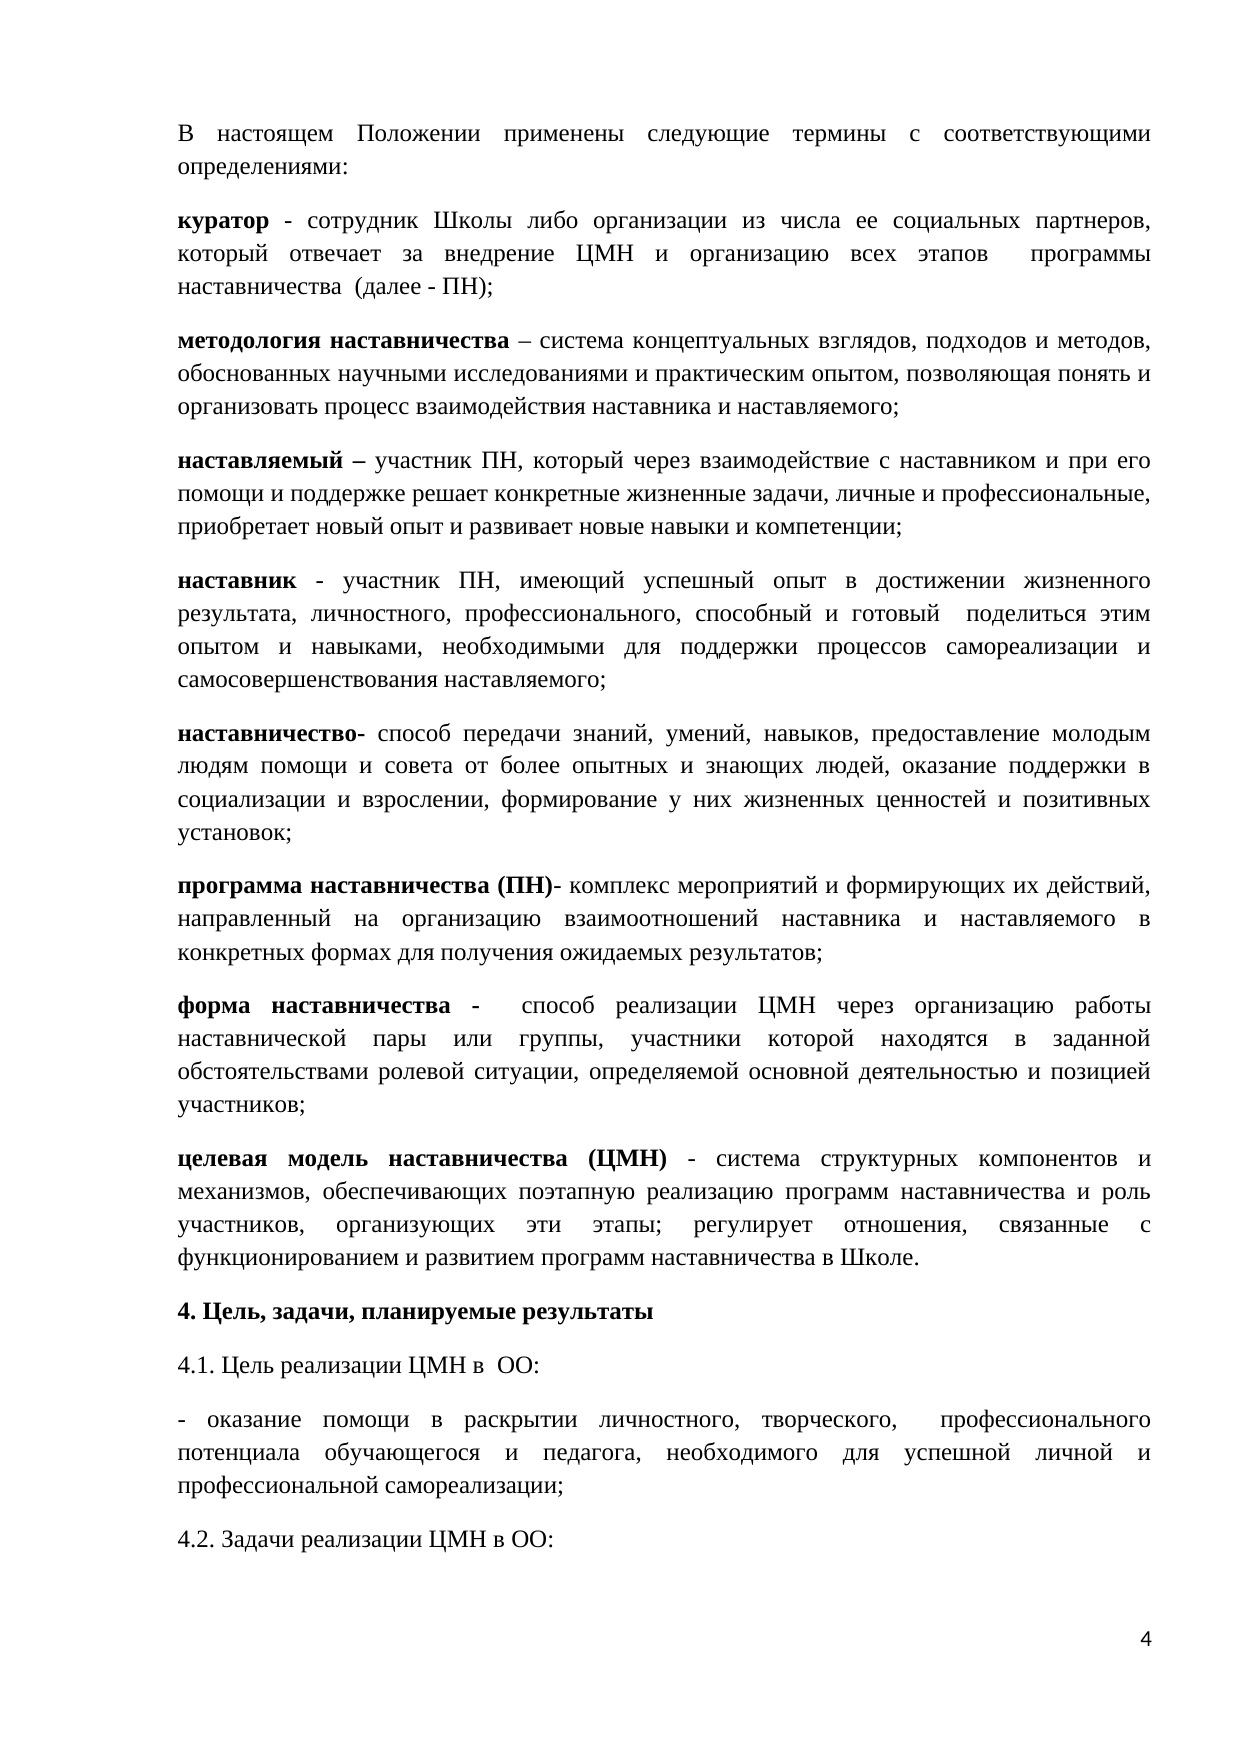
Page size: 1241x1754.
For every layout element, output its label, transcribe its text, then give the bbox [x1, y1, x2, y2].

text 4.2. Задачи реализации ЦМН в ОО: [177, 1524, 1152, 1553]
text целевая модель наставничества (ЦМН) - система структурных компонентов и механизмов, обеспечивающих поэтапную реализацию программ наставничества и роль участников, организующих эти этапы; регулирует отношения, связанные с функционированием и развитием программ наставничества в Школе. [177, 1143, 1152, 1271]
text куратор - сотрудник Школы либо организации из числа ее социальных партнеров, который отвечает за внедрение ЦМН и организацию всех этапов программы наставничества (далее - ПН); [177, 205, 1152, 300]
text В настоящем Положении применены следующие термины с соответствующими определениями: [177, 118, 1152, 180]
text методология наставничества – система концептуальных взглядов, подходов и методов, обоснованных научными исследованиями и практическим опытом, позволяющая понять и организовать процесс взаимодействия наставника и наставляемого; [177, 325, 1152, 420]
text - оказание помощи в раскрытии личностного, творческого, профессионального потенциала обучающегося и педагога, необходимого для успешной личной и профессиональной самореализации; [177, 1404, 1152, 1499]
text программа наставничества (ПН)- комплекс мероприятий и формирующих их действий, направленный на организацию взаимоотношений наставника и наставляемого в конкретных формах для получения ожидаемых результатов; [177, 871, 1152, 965]
text наставляемый – участник ПН, который через взаимодействие с наставником и при его помощи и поддержке решает конкретные жизненные задачи, личные и профессиональные, приобретает новый опыт и развивает новые навыки и компетенции; [177, 445, 1152, 539]
text 4. Цель, задачи, планируемые результаты [177, 1296, 1152, 1325]
text 4.1. Цель реализации ЦМН в ОО: [177, 1350, 1152, 1379]
text наставник - участник ПН, имеющий успешный опыт в достижении жизненного результата, личностного, профессионального, способный и готовый поделиться этим опытом и навыками, необходимыми для поддержки процессов самореализации и самосовершенствования наставляемого; [177, 565, 1152, 692]
text форма наставничества - способ реализации ЦМН через организацию работы наставнической пары или группы, участники которой находятся в заданной обстоятельствами ролевой ситуации, определяемой основной деятельностью и позицией участников; [177, 990, 1152, 1118]
text наставничество- способ передачи знаний, умений, навыков, предоставление молодым людям помощи и совета от более опытных и знающих людей, оказание поддержки в социализации и взрослении, формирование у них жизненных ценностей и позитивных установок; [177, 718, 1152, 845]
